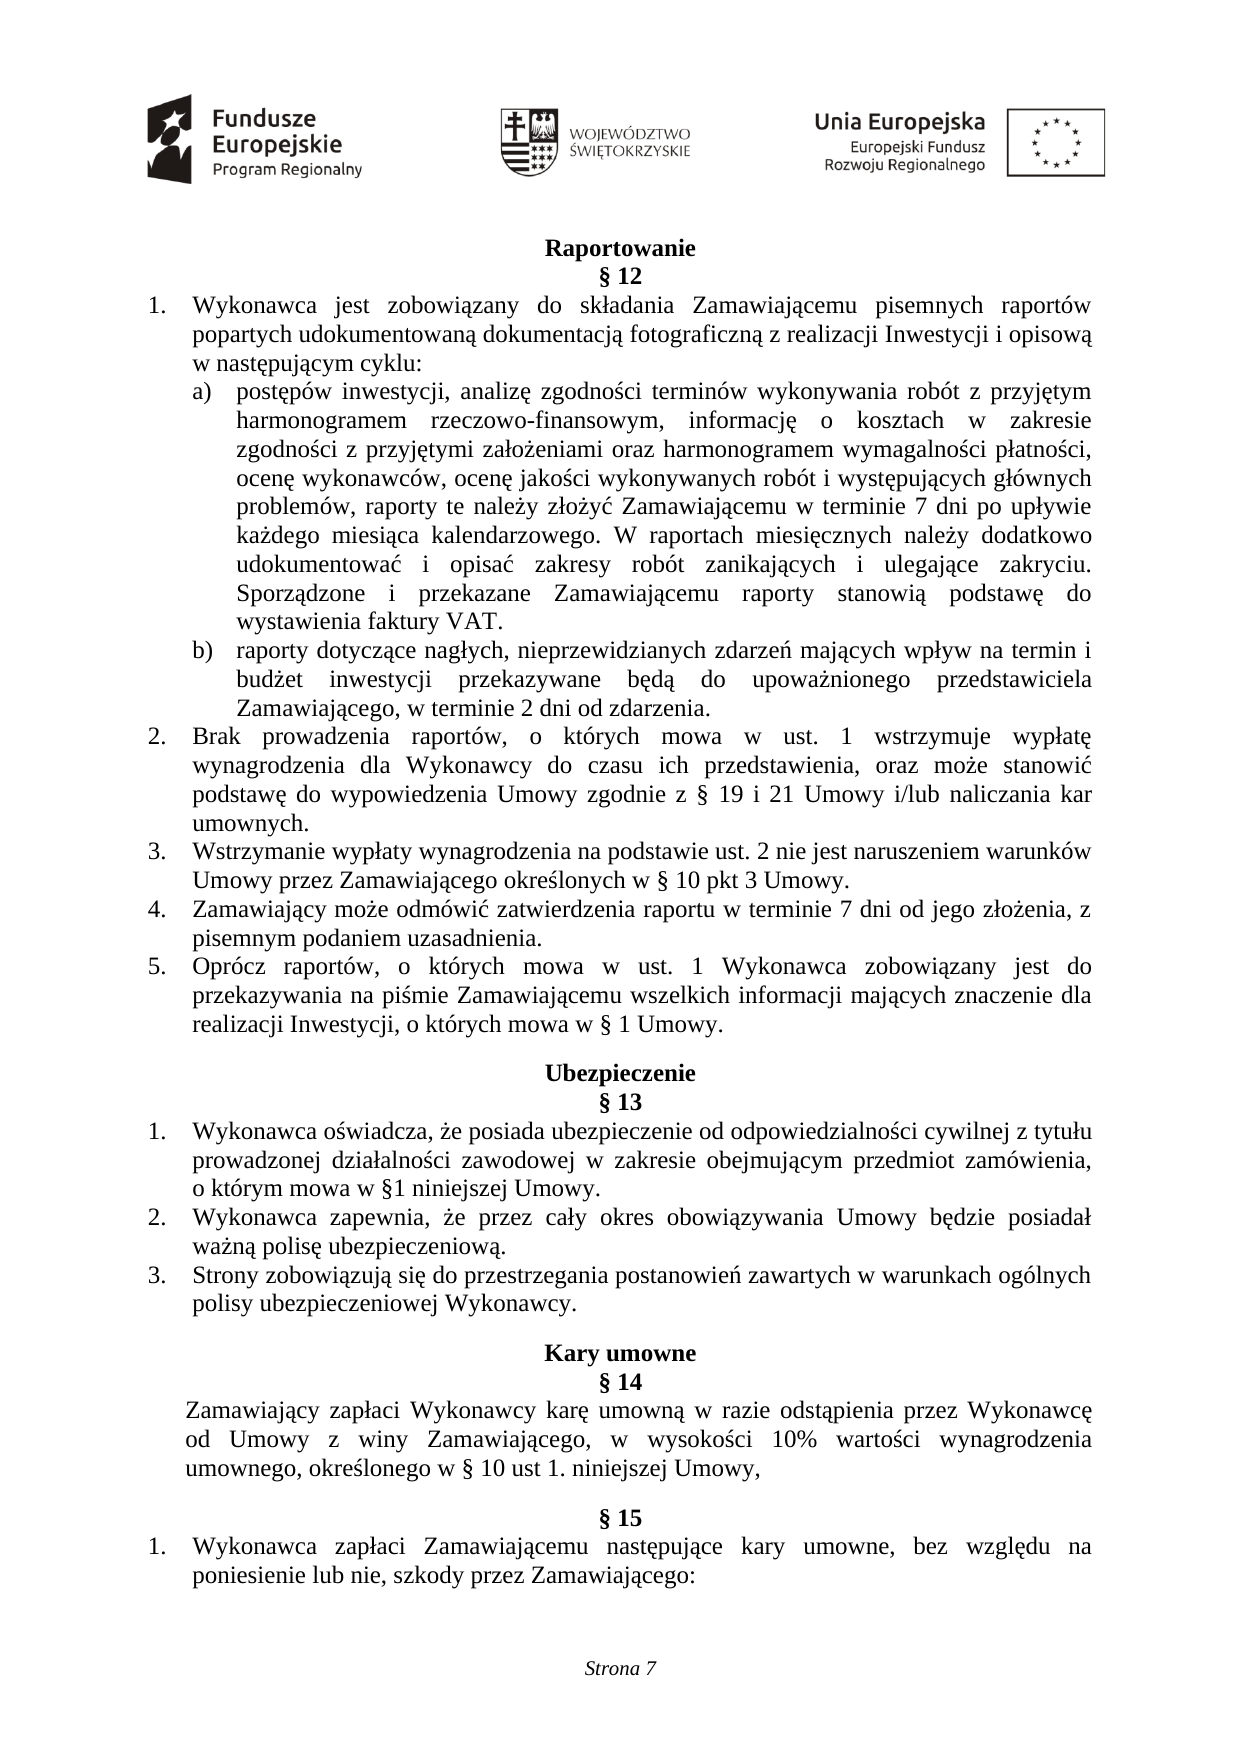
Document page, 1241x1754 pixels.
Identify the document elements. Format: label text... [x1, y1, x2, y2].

list Wstrzymanie wypłaty wynagrodzenia na podstawie ust. 2 nie jest naruszeniem warunków Umowy przez Zamawiającego określonych w § 10 pkt 3 Umowy. [148, 836, 1093, 894]
list Wykonawca oświadcza, że posiada ubezpieczenie od odpowiedzialności cywilnej z tytułu prowadzonej działalności zawodowej w zakresie obejmującym przedmiot zamówienia, o którym mowa w §1 niniejszej Umowy. [148, 1116, 1093, 1202]
text Ubezpieczenie [148, 1058, 1093, 1087]
list raporty dotyczące nagłych, nieprzewidzianych zdarzeń mających wpływ na termin i budżet inwestycji przekazywane będą do upoważnionego przedstawiciela Zamawiającego, w terminie 2 dni od zdarzenia. [192, 635, 1093, 721]
picture [147, 94, 362, 184]
list postępów inwestycji, analizę zgodności terminów wykonywania robót z przyjętym harmonogramem rzeczowo-finansowym, informację o kosztach w zakresie zgodności z przyjętymi założeniami oraz harmonogramem wymagalności płatności, ocenę wykonawców, ocenę jakości wykonywanych robót i występujących głównych problemów, raporty te należy złożyć Zamawiającemu w terminie 7 dni po upływie każdego miesiąca kalendarzowego. W raportach miesięcznych należy dodatkowo udokumentować i opisać zakresy robót zanikających i ulegające zakryciu. Sporządzone i przekazane Zamawiającemu raporty stanowią podstawę do wystawienia faktury VAT. [192, 376, 1093, 635]
text Raportowanie [148, 233, 1093, 261]
list Zamawiający zapłaci Wykonawcy karę umowną w razie odstąpienia przez Wykonawcę od Umowy z winy Zamawiającego, w wysokości 10% wartości wynagrodzenia umownego, określonego w § 10 ust 1. niniejszej Umowy, [185, 1396, 1093, 1482]
text § 13 [148, 1087, 1093, 1116]
text § 15 [148, 1503, 1093, 1531]
text § 14 [148, 1367, 1093, 1396]
list Brak prowadzenia raportów, o których mowa w ust. 1 wstrzymuje wypłatę wynagrodzenia dla Wykonawcy do czasu ich przedstawienia, oraz może stanowić podstawę do wypowiedzenia Umowy zgodnie z § 19 i 21 Umowy i/lub naliczania kar umownych. [148, 721, 1093, 836]
picture [500, 94, 690, 184]
text Kary umowne [148, 1338, 1093, 1367]
list Strony zobowiązują się do przestrzegania postanowień zawartych w warunkach ogólnych polisy ubezpieczeniowej Wykonawcy. [148, 1260, 1093, 1317]
picture [813, 94, 1106, 184]
list Wykonawca jest zobowiązany do składania Zamawiającemu pisemnych raportów popartych udokumentowaną dokumentacją fotograficzną z realizacji Inwestycji i opisową w następującym cyklu: [148, 290, 1093, 376]
list Wykonawca zapłaci Zamawiającemu następujące kary umowne, bez względu na poniesienie lub nie, szkody przez Zamawiającego: [148, 1531, 1093, 1589]
text § 12 [148, 261, 1093, 290]
list Zamawiający może odmówić zatwierdzenia raportu w terminie 7 dni od jego złożenia, z pisemnym podaniem uzasadnienia. [148, 894, 1093, 951]
list Wykonawca zapewnia, że przez cały okres obowiązywania Umowy będzie posiadał ważną polisę ubezpieczeniową. [148, 1202, 1093, 1260]
list Oprócz raportów, o których mowa w ust. 1 Wykonawca zobowiązany jest do przekazywania na piśmie Zamawiającemu wszelkich informacji mających znaczenie dla realizacji Inwestycji, o których mowa w § 1 Umowy. [148, 951, 1093, 1038]
